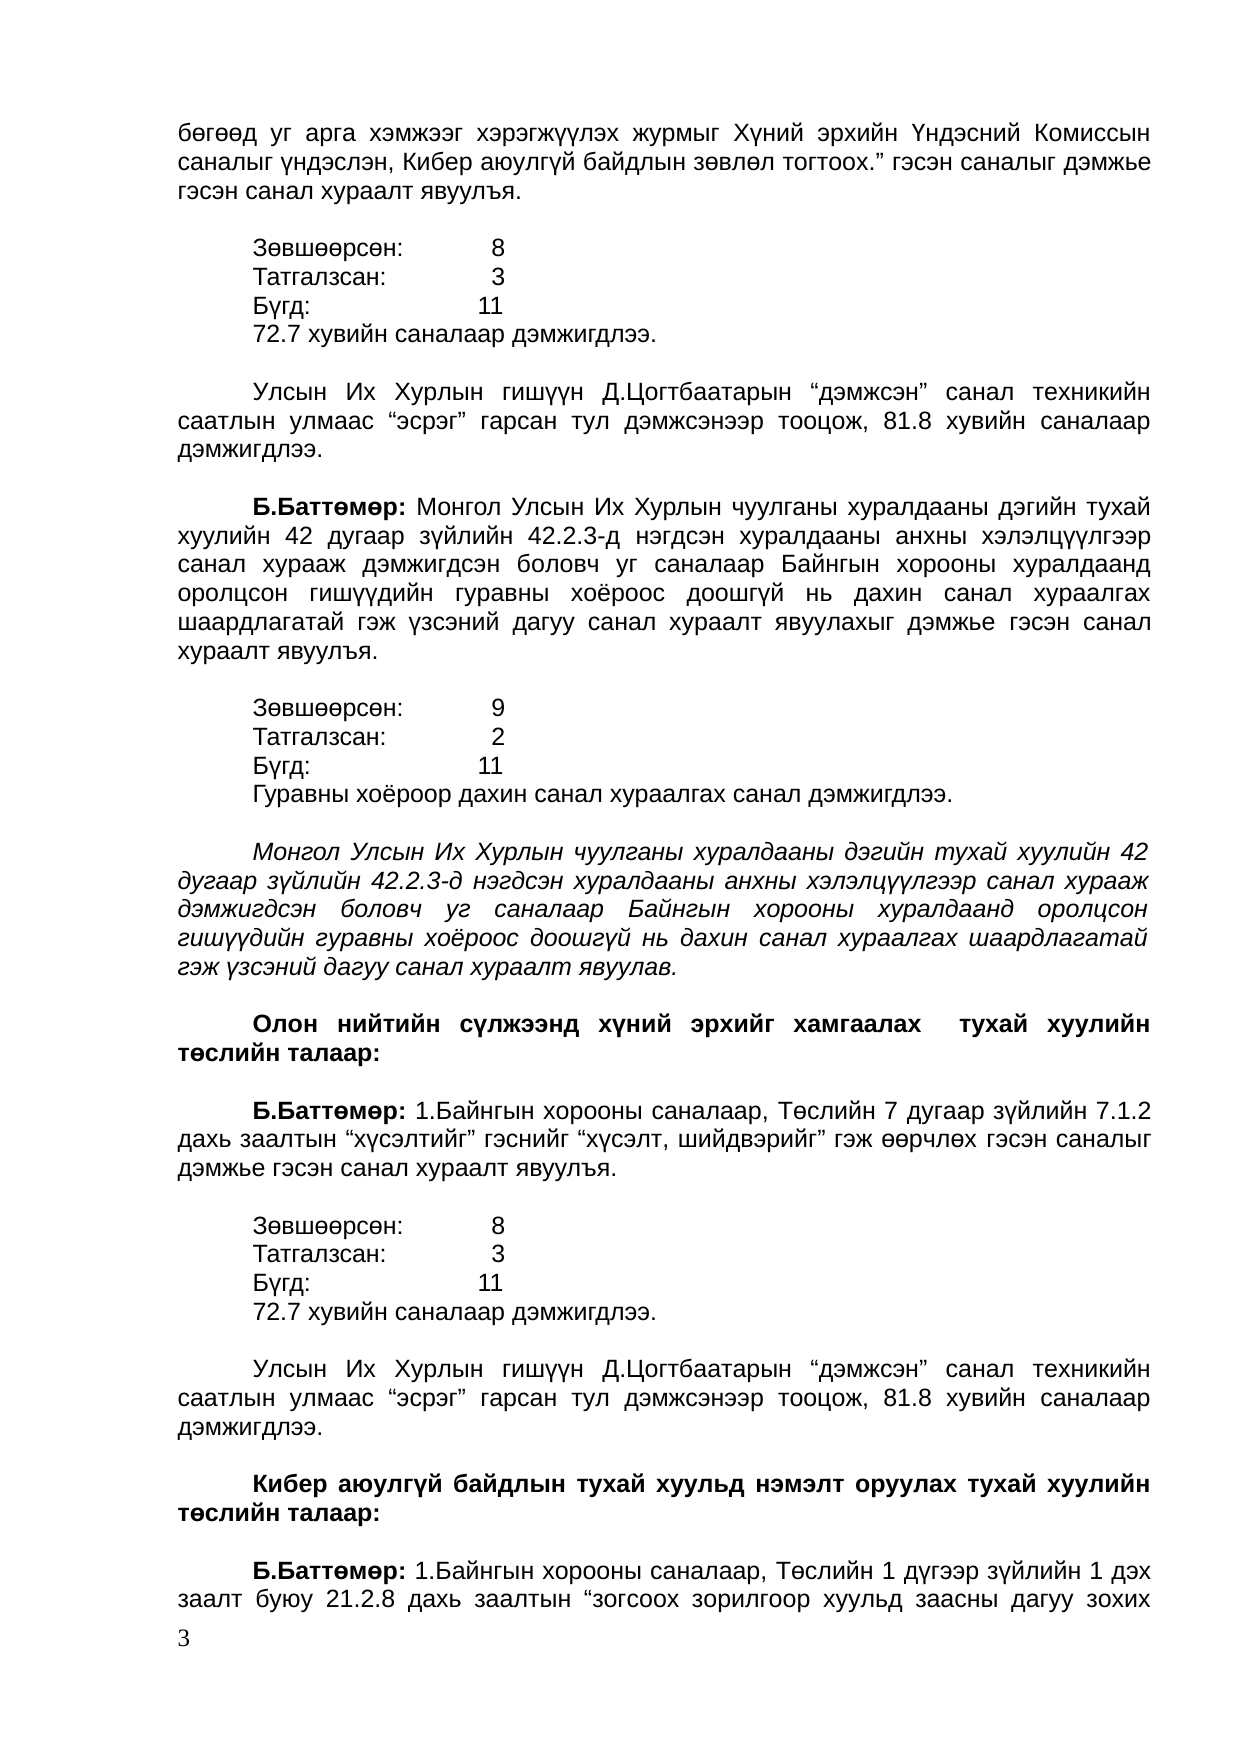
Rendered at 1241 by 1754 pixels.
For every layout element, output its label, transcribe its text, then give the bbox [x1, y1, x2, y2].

text Гуравны хоёроор дахин санал хураалгах санал дэмжигдлээ. [177, 779, 1152, 808]
text Зөвшөөрсөн: 9 [177, 693, 1152, 722]
text Зөвшөөрсөн: 8 [177, 1211, 1152, 1239]
text Улсын Их Хурлын гишүүн Д.Цогтбаатарын “дэмжсэн” санал техникийн саатлын улмаас “эсрэг” гарсан тул дэмжсэнээр тооцож, 81.8 хувийн саналаар дэмжигдлээ. [177, 377, 1152, 463]
text 72.7 хувийн саналаар дэмжигдлээ. [177, 319, 1152, 348]
text Татгалзсан: 3 [177, 262, 1152, 291]
text Б.Баттөмөр: Монгол Улсын Их Хурлын чуулганы хуралдааны дэгийн тухай хуулийн 42 дугаар зүйлийн 42.2.3-д нэгдсэн хуралдааны анхны хэлэлцүүлгээр санал хурааж дэмжигдсэн боловч уг саналаар Байнгын хорооны хуралдаанд оролцсон гишүүдийн гуравны хоёроос доошгүй нь дахин санал хураалгах шаардлагатай гэж үзсэний дагуу санал хураалт явуулахыг дэмжье гэсэн санал хураалт явуулъя. [177, 492, 1152, 664]
text Кибер аюулгүй байдлын тухай хуульд нэмэлт оруулах тухай хуулийн төслийн талаар: [177, 1469, 1152, 1527]
text Б.Баттөмөр: 1.Байнгын хорооны саналаар, Төслийн 7 дугаар зүйлийн 7.1.2 дахь заалтын “хүсэлтийг” гэснийг “хүсэлт, шийдвэрийг” гэж өөрчлөх гэсэн саналыг дэмжье гэсэн санал хураалт явуулъя. [177, 1096, 1152, 1182]
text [177, 118, 1152, 204]
text Олон нийтийн сүлжээнд хүний эрхийг хамгаалах тухай хуулийн төслийн талаар: [177, 1009, 1152, 1067]
text Бүгд: 11 [177, 751, 1152, 779]
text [177, 1556, 1152, 1613]
text Татгалзсан: 2 [177, 722, 1152, 751]
text 72.7 хувийн саналаар дэмжигдлээ. [177, 1297, 1152, 1326]
text Улсын Их Хурлын гишүүн Д.Цогтбаатарын “дэмжсэн” санал техникийн саатлын улмаас “эсрэг” гарсан тул дэмжсэнээр тооцож, 81.8 хувийн саналаар дэмжигдлээ. [177, 1354, 1152, 1441]
text Монгол Улсын Их Хурлын чуулганы хуралдааны дэгийн тухай хуулийн 42 дугаар зүйлийн 42.2.3-д нэгдсэн хуралдааны анхны хэлэлцүүлгээр санал хурааж дэмжигдсэн боловч уг саналаар Байнгын хорооны хуралдаанд оролцсон гишүүдийн гуравны хоёроос доошгүй нь дахин санал хураалгах шаардлагатай гэж үзсэний дагуу санал хураалт явуулав. [177, 837, 1152, 981]
text Бүгд: 11 [177, 1268, 1152, 1297]
text Бүгд: 11 [177, 291, 1152, 319]
text Зөвшөөрсөн: 8 [177, 233, 1152, 262]
text Татгалзсан: 3 [177, 1239, 1152, 1268]
